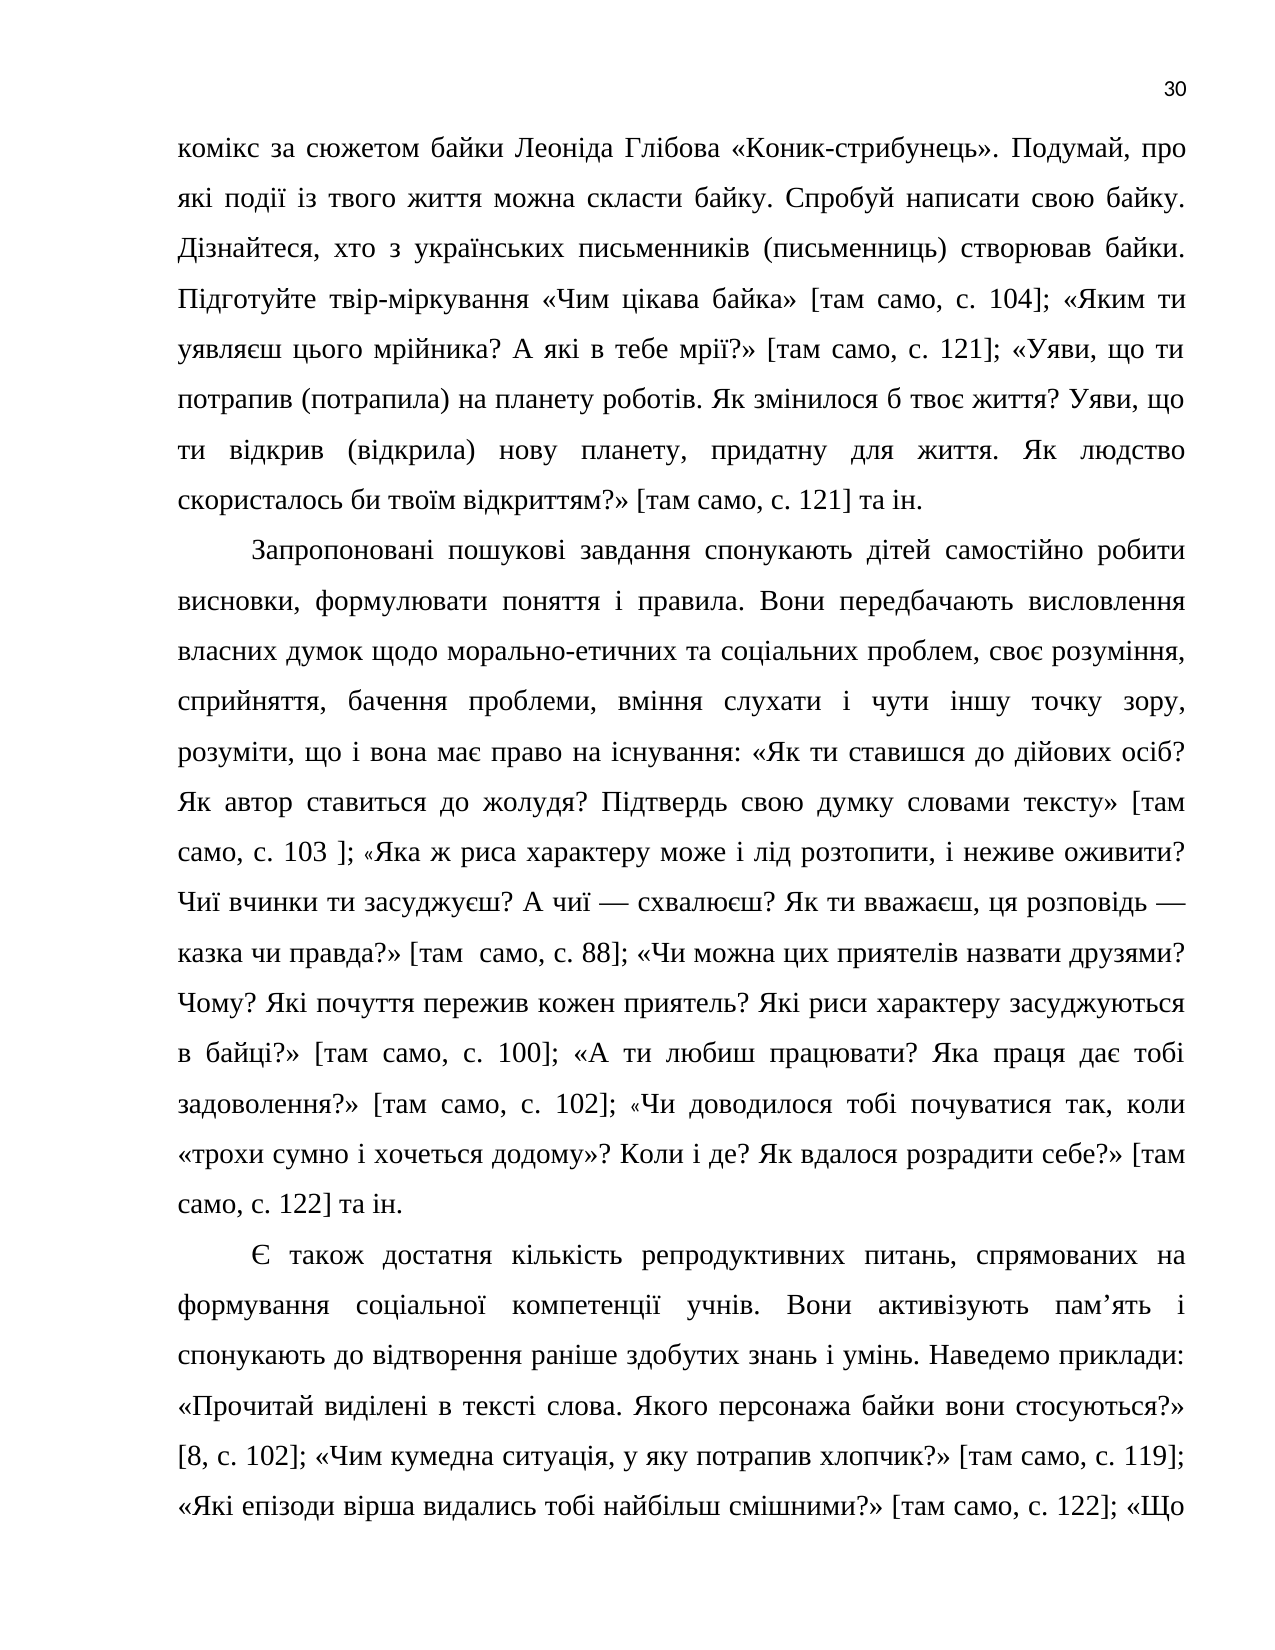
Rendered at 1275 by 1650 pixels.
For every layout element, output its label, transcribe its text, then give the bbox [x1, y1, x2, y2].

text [177, 1237, 1186, 1522]
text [177, 130, 1186, 516]
text Запропоновані пошукові завдання спонукають дітей самостійно робити висновки, формулювати поняття і правила. Вони передбачають висловлення власних думок щодо морально-етичних та соціальних проблем, своє розуміння, сприйняття, бачення проблеми, вміння слухати і чути іншу точку зору, розуміти, що і вона має право на існування: «Як ти ставишся до дійових осіб? Як автор ставиться до жолудя? Підтвердь свою думку словами тексту» [там само, с. 103 ]; «Яка ж риса характеру може і лід розтопити, і неживе оживити? Чиї вчинки ти засуджуєш? А чиї — схвалюєш? Як ти вважаєш, ця розповідь — казка чи правда?» [там само, с. 88]; «Чи можна цих приятелів назвати друзями? Чому? Які почуття пережив кожен приятель? Які риси характеру засуджуються в байці?» [там само, с. 100]; «А ти любиш працювати? Яка праця дає тобі задоволення?» [там само, с. 102]; «Чи доводилося тобі почуватися так, коли «трохи сумно і хочеться додому»? Коли і де? Як вдалося розрадити себе?» [там само, с. 122] та ін. [177, 532, 1186, 1220]
